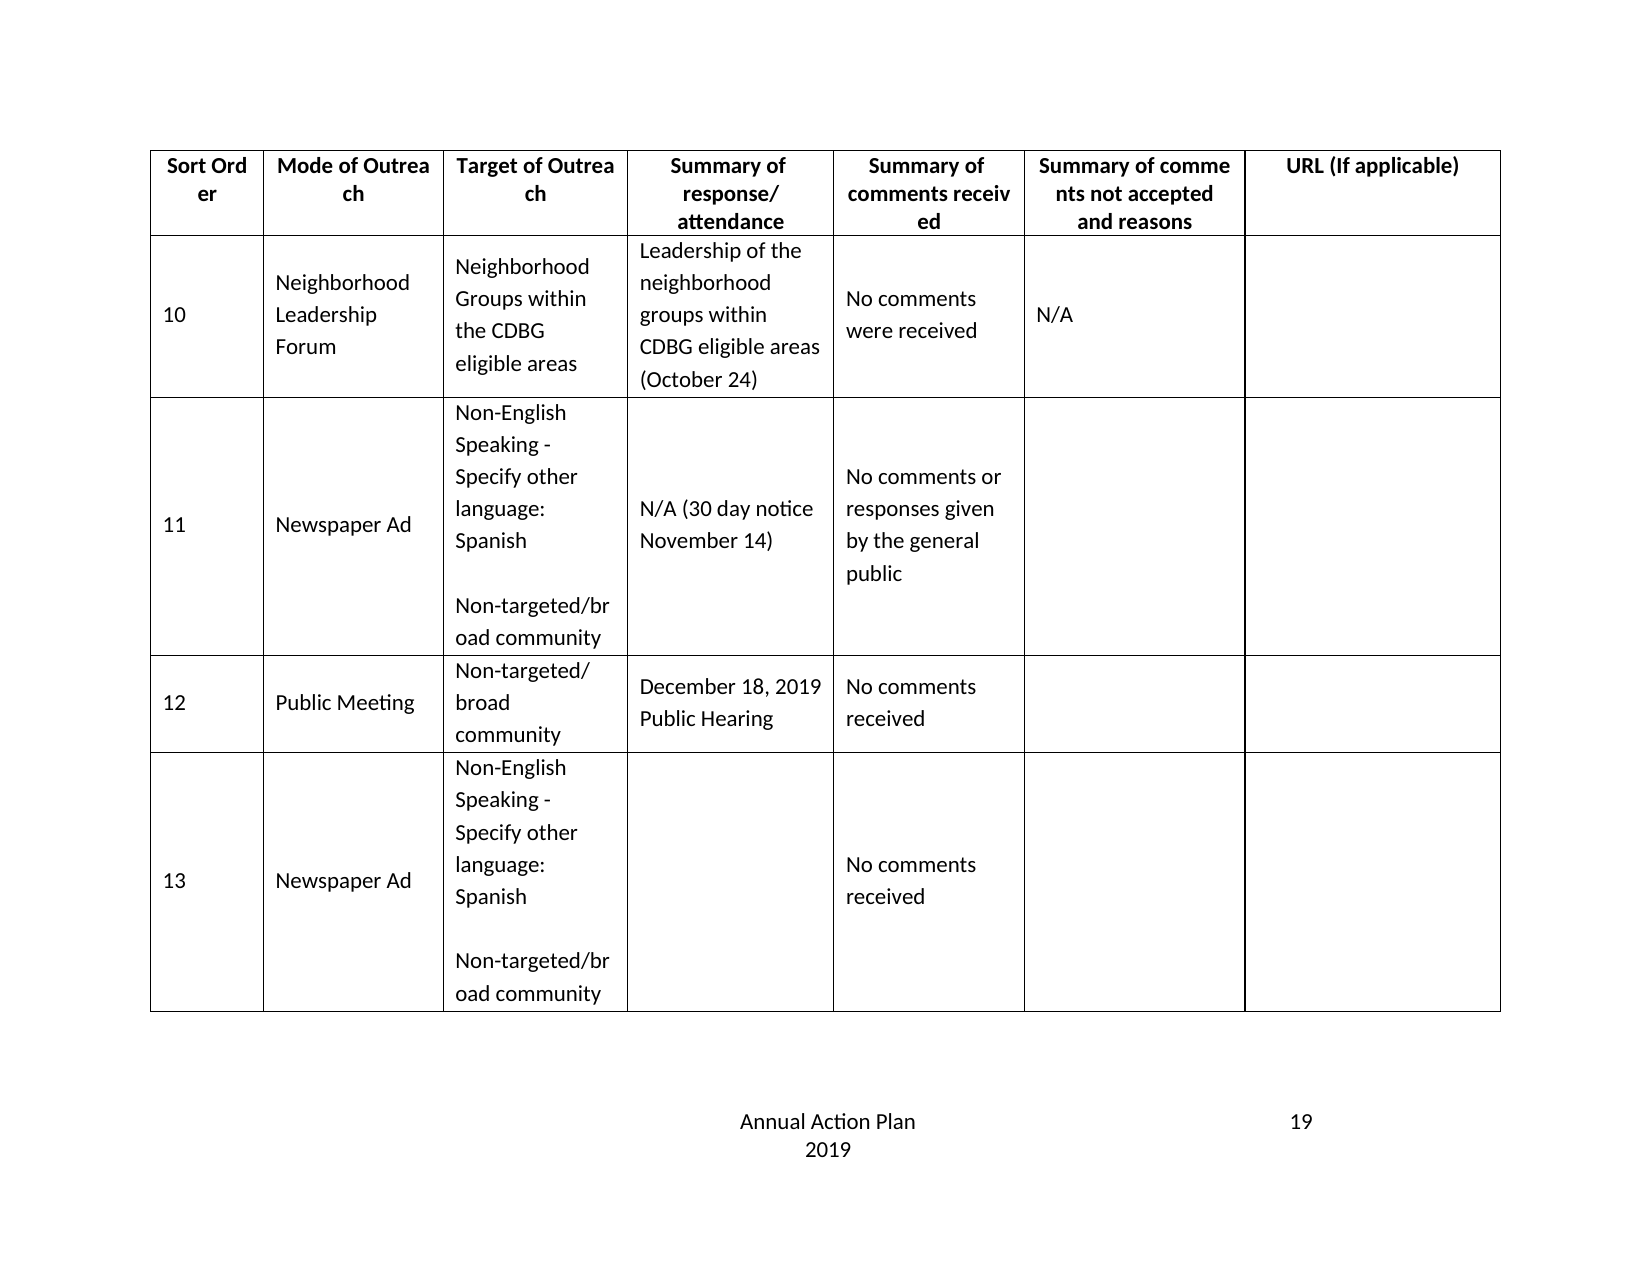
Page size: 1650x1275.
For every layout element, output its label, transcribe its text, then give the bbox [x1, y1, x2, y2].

table_cell December 18, 2019 Public Hearing [628, 656, 833, 752]
table_cell N/A [1025, 236, 1244, 397]
table_cell Non-English Speaking - Specify other language: Spanish Non-targeted/broad community [444, 398, 627, 655]
table_cell [1025, 398, 1244, 655]
table_cell Newspaper Ad [264, 753, 443, 1011]
table_cell Neighborhood Leadership Forum [264, 236, 443, 397]
table_cell [1246, 236, 1500, 397]
table_cell No comments were received [834, 236, 1024, 397]
table_header Summary of comments received [834, 151, 1024, 235]
table_cell Public Meeting [264, 656, 443, 752]
table_header Target of Outreach [444, 151, 627, 235]
table_cell [1246, 398, 1500, 655]
table_cell [1246, 753, 1500, 1011]
table_cell Non-targeted/broad community [444, 656, 627, 752]
table_cell No comments or responses given by the general public [834, 398, 1024, 655]
table_cell [1246, 656, 1500, 752]
table_cell Neighborhood Groups within the CDBG eligible areas [444, 236, 627, 397]
table_cell 12 [151, 656, 263, 752]
table_cell 13 [151, 753, 263, 1011]
table_cell 11 [151, 398, 263, 655]
table_cell No comments received [834, 656, 1024, 752]
table_header Mode of Outreach [264, 151, 443, 235]
table_cell Non-English Speaking - Specify other language: Spanish Non-targeted/broad community [444, 753, 627, 1011]
table_cell [1025, 656, 1244, 752]
table_cell No comments received [834, 753, 1024, 1011]
table_cell 10 [151, 236, 263, 397]
table_header Summary of response/attendance [628, 151, 833, 235]
table_header URL (If applicable) [1246, 151, 1500, 235]
table_header Summary of comments not accepted and reasons [1025, 151, 1244, 235]
table_cell [1025, 753, 1244, 1011]
table_cell Leadership of the neighborhood groups within CDBG eligible areas (October 24) [628, 236, 833, 397]
table_cell N/A (30 day notice November 14) [628, 398, 833, 655]
table_cell Newspaper Ad [264, 398, 443, 655]
table_cell [628, 753, 833, 1011]
table_header Sort Order [151, 151, 263, 235]
